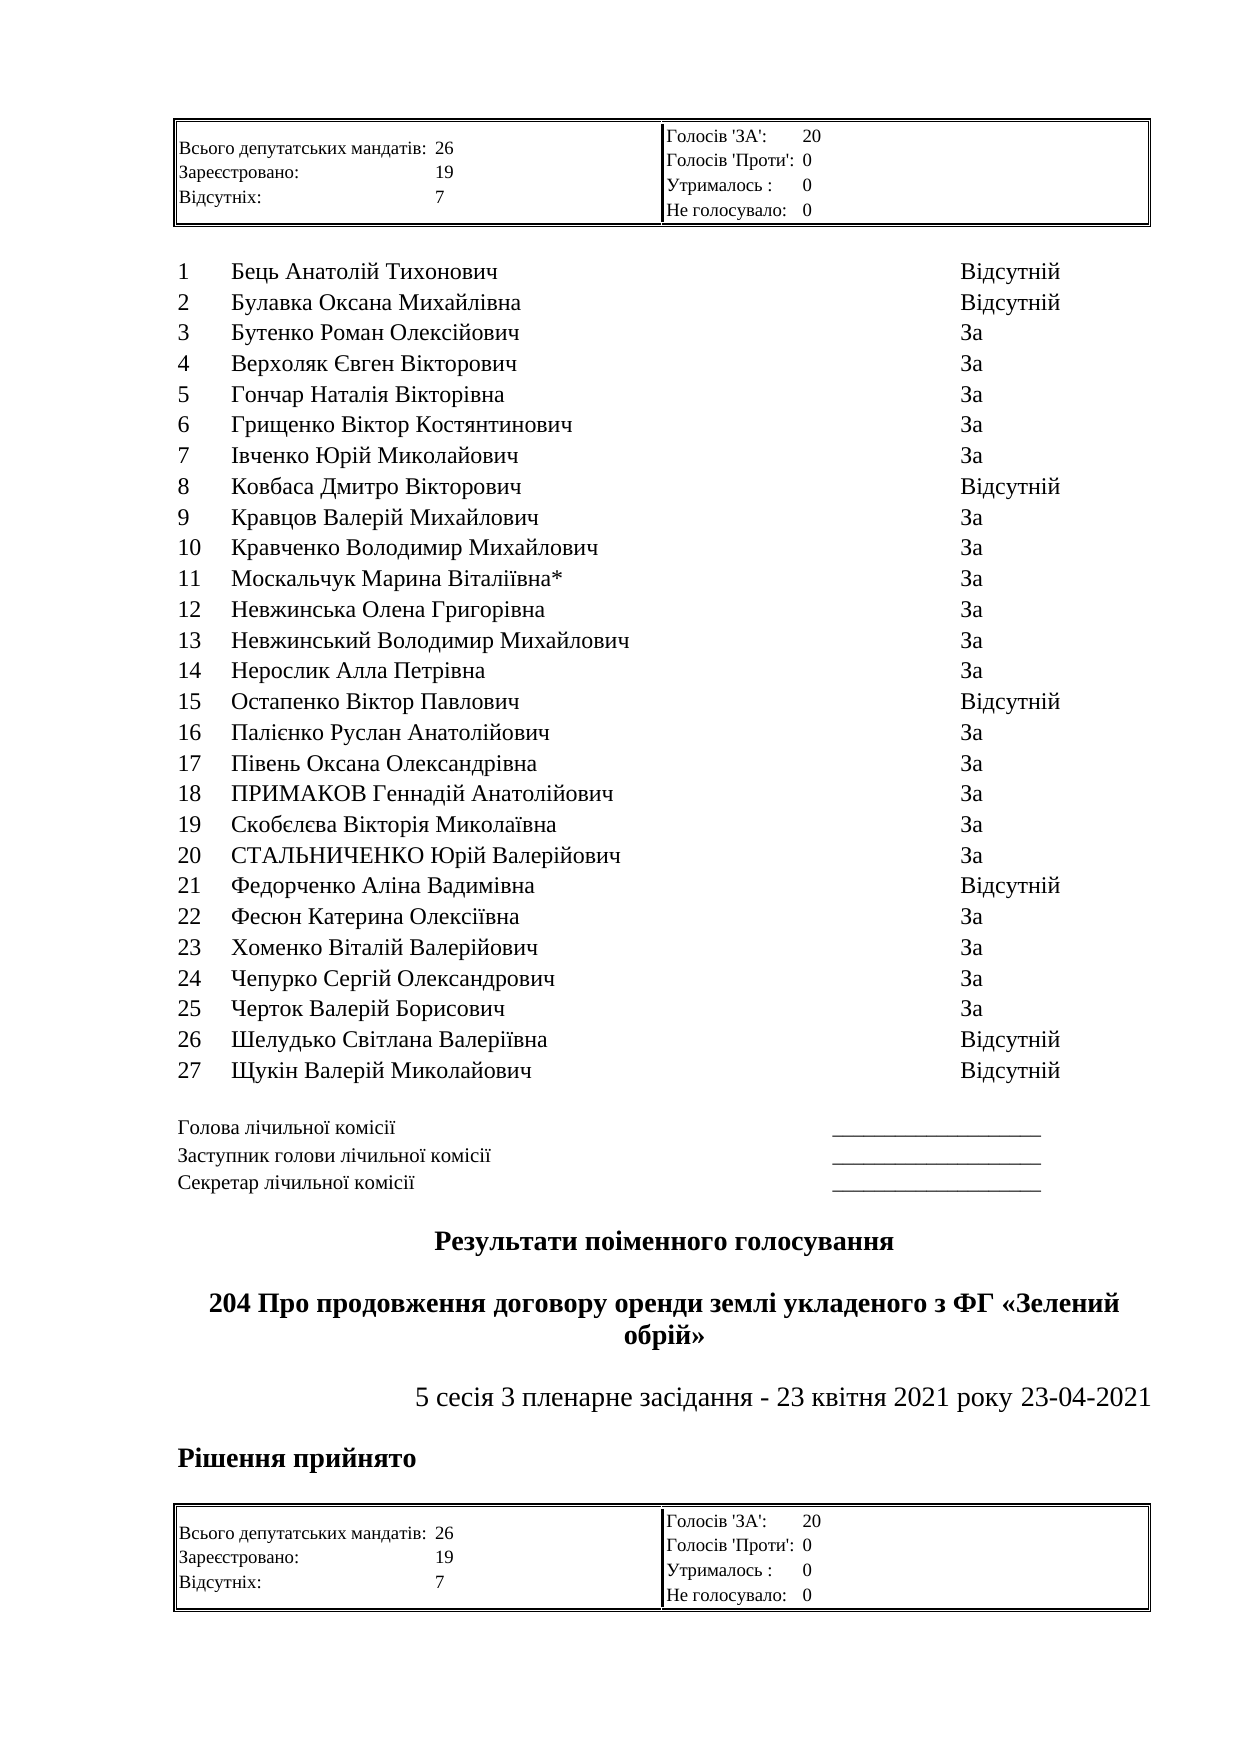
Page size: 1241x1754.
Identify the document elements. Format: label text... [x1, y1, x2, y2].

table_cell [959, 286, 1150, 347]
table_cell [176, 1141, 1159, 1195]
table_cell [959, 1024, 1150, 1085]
text 5 сесія 3 пленарне засідання - 23 квітня 2021 року 23-04-2021 [177, 1380, 1152, 1412]
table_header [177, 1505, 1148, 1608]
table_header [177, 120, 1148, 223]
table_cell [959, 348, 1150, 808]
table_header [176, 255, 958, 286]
text Результати поіменного голосування [177, 1224, 1152, 1257]
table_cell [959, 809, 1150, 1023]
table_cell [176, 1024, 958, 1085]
text Рішення прийнято [177, 1442, 1152, 1474]
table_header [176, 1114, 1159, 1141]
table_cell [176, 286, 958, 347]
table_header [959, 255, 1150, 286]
text 204 Про продовження договору оренди землі укладеного з ФГ «Зелений обрій» [177, 1286, 1152, 1351]
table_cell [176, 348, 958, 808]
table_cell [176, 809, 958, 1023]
